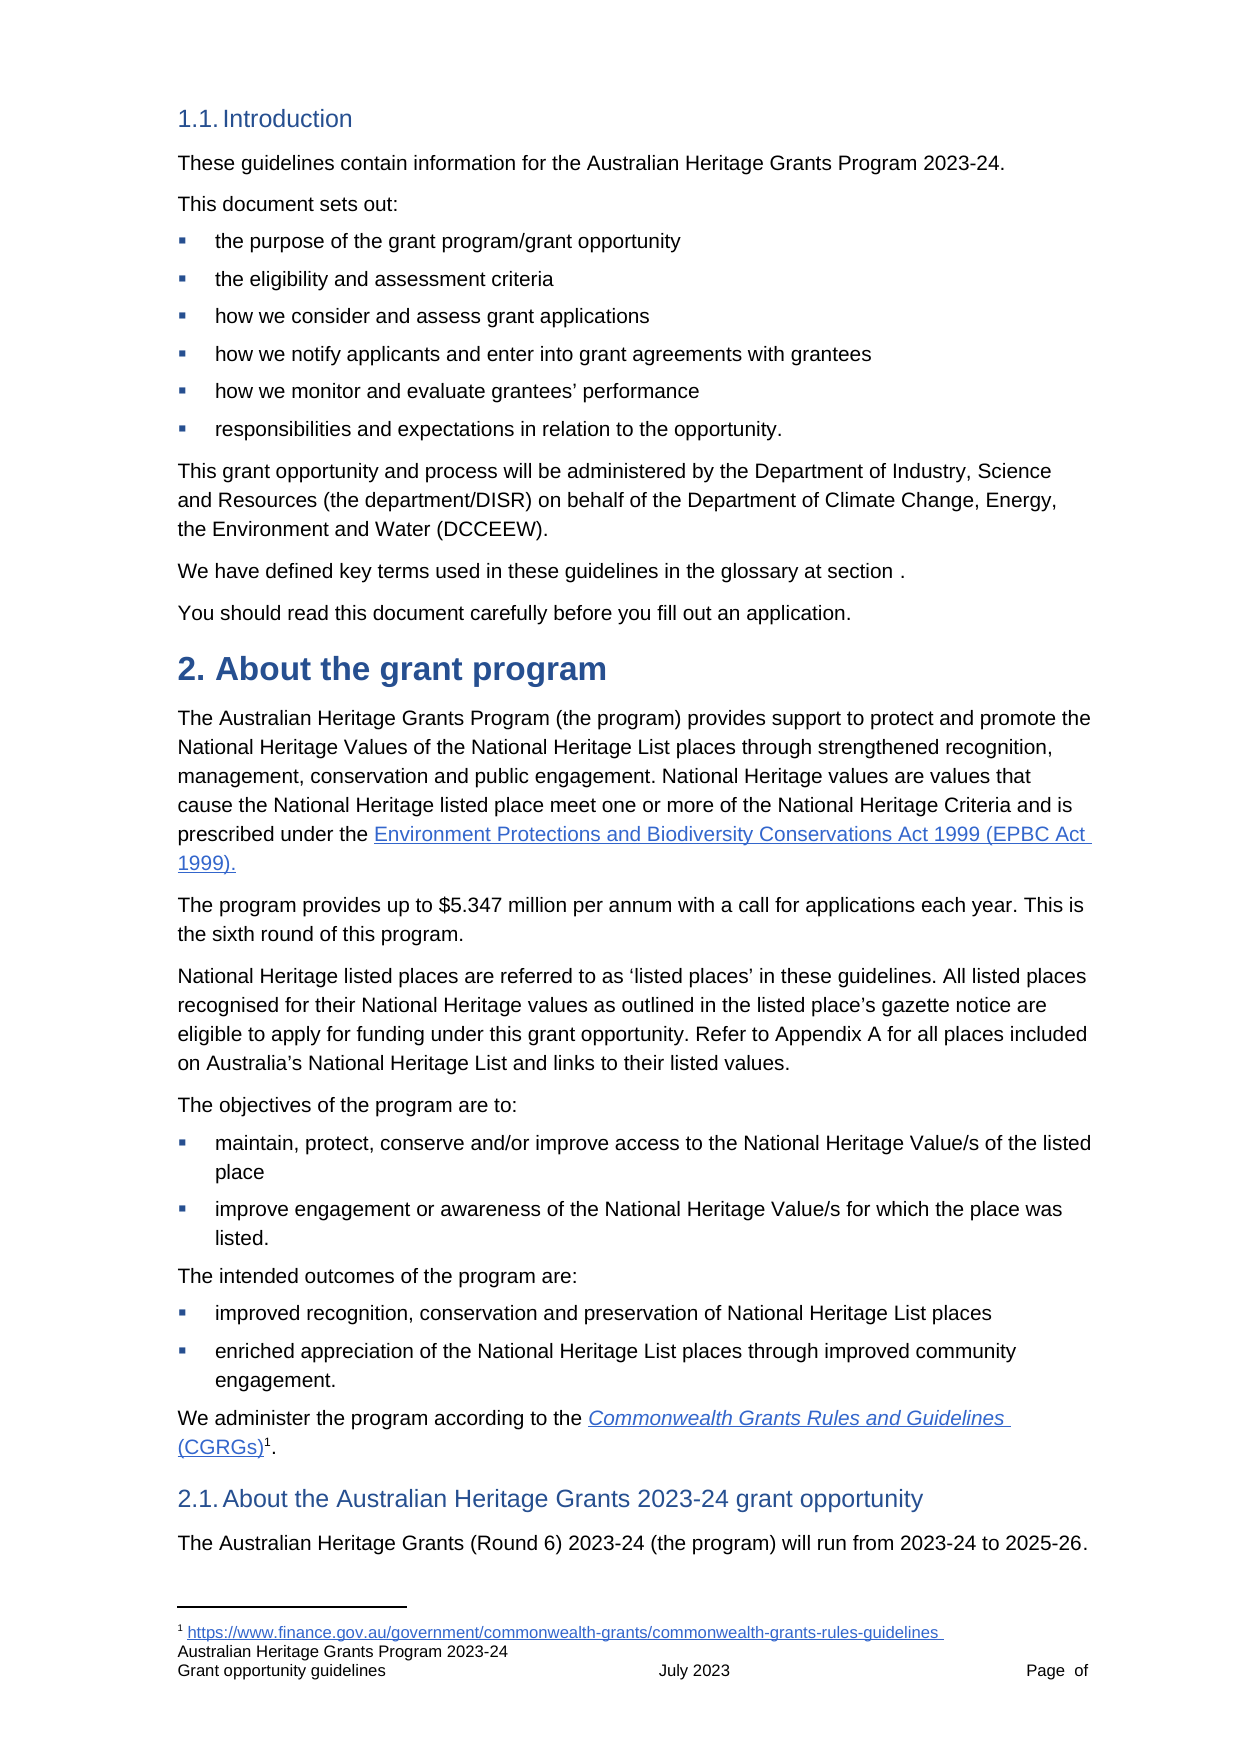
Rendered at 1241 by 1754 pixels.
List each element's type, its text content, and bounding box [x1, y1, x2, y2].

list how we monitor and evaluate grantees’ performance [177, 374, 1092, 403]
list maintain, protect, conserve and/or improve access to the National Heritage Value/s of the listed place [177, 1125, 1092, 1183]
subtitle About the Australian Heritage Grants 2023-24 grant opportunity [177, 1483, 1092, 1513]
text These guidelines contain information for the Australian Heritage Grants Program 2023-24. [177, 145, 1092, 174]
text The objectives of the program are to: [177, 1088, 1092, 1117]
list improve engagement or awareness of the National Heritage Value/s for which the place was listed. [177, 1192, 1092, 1250]
list improved recognition, conservation and preservation of National Heritage List places [177, 1296, 1092, 1325]
subtitle About the grant program [177, 649, 1092, 688]
list the purpose of the grant program/grant opportunity [177, 224, 1092, 253]
list enriched appreciation of the National Heritage List places through improved community engagement. [177, 1333, 1092, 1392]
list how we notify applicants and enter into grant agreements with grantees [177, 337, 1092, 366]
text The Australian Heritage Grants Program (the program) provides support to protect and promote the National Heritage Values of the National Heritage List places through strengthened recognition, management, conservation and public engagement. National Heritage values are values that cause the National Heritage listed place meet one or more of the National Heritage Criteria and is prescribed under the Environment Protections and Biodiversity Conservations Act 1999 (EPBC Act 1999). [177, 700, 1092, 875]
text The program provides up to $5.347 million per annum with a call for applications each year. This is the sixth round of this program. [177, 888, 1092, 946]
list how we consider and assess grant applications [177, 299, 1092, 328]
list the eligibility and assessment criteria [177, 262, 1092, 291]
text This grant opportunity and process will be administered by the Department of Industry, Science and Resources (the department/DISR) on behalf of the Department of Climate Change, Energy, the Environment and Water (DCCEEW). [177, 453, 1092, 541]
subtitle Introduction [177, 103, 1092, 133]
list responsibilities and expectations in relation to the opportunity. [177, 412, 1092, 441]
text We have defined key terms used in these guidelines in the glossary at section 0. [177, 553, 1092, 583]
text The intended outcomes of the program are: [177, 1258, 1092, 1288]
text The Australian Heritage Grants (Round 6) 2023-24 (the program) will run from 2023-24 to 2025-26. [177, 1525, 1092, 1554]
text We administer the program according to the Commonwealth Grants Rules and Guidelines (CGRGs). [177, 1400, 1092, 1458]
text This document sets out: [177, 187, 1092, 216]
text You should read this document carefully before you fill out an application. [177, 595, 1092, 624]
text National Heritage listed places are referred to as ‘listed places’ in these guidelines. All listed places recognised for their National Heritage values as outlined in the listed place’s gazette notice are eligible to apply for funding under this grant opportunity. Refer to Appendix A for all places included on Australia’s National Heritage List and links to their listed values. [177, 958, 1092, 1075]
